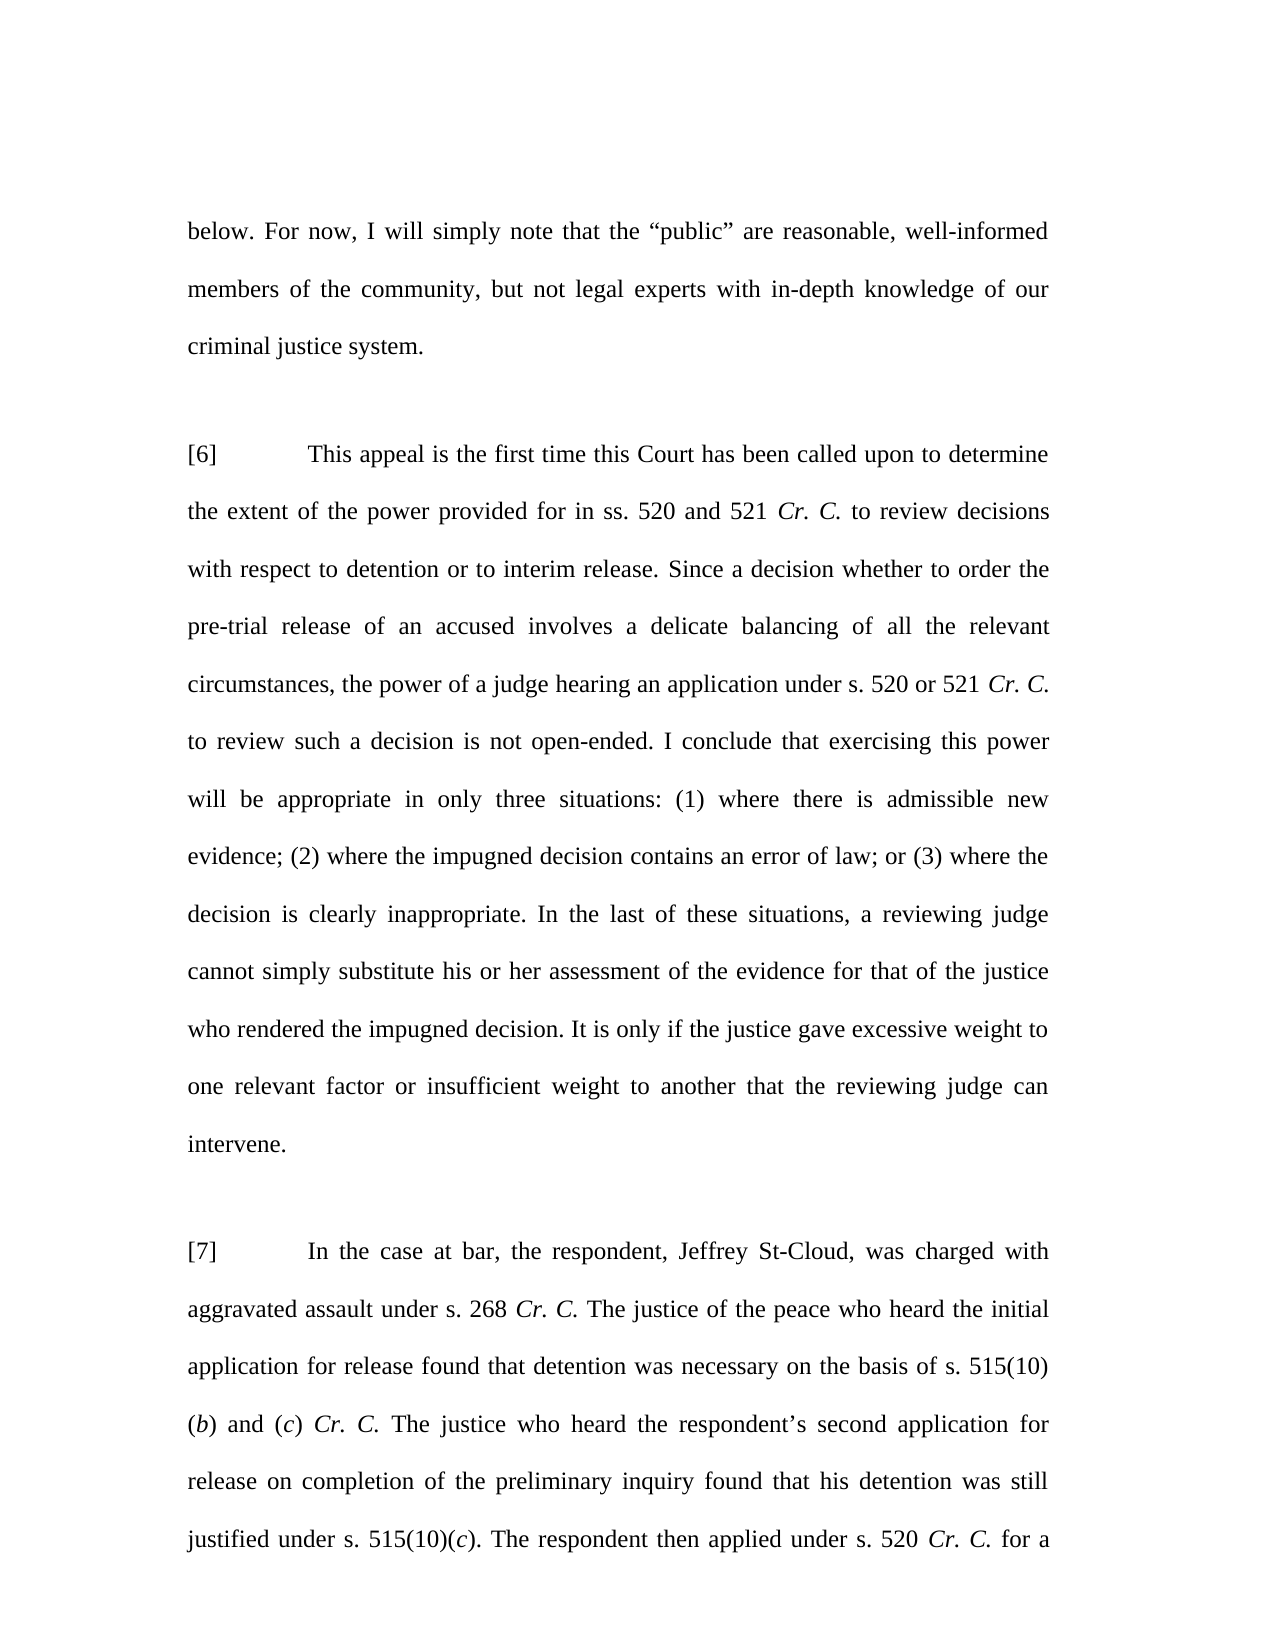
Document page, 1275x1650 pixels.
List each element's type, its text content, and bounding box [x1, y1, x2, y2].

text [187, 216, 1050, 360]
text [187, 1236, 1050, 1553]
text This appeal is the first time this Court has been called upon to determine the extent of the power provided for in ss. 520 and 521 Cr. C. to review decisions with respect to detention or to interim release. Since a decision whether to order the pre-trial release of an accused involves a delicate balancing of all the relevant circumstances, the power of a judge hearing an application under s. 520 or 521 Cr. C. to review such a decision is not open-ended. I conclude that exercising this power will be appropriate in only three situations: (1) where there is admissible new evidence; (2) where the impugned decision contains an error of law; or (3) where the decision is clearly inappropriate. In the last of these situations, a reviewing judge cannot simply substitute his or her assessment of the evidence for that of the justice who rendered the impugned decision. It is only if the justice gave excessive weight to one relevant factor or insufficient weight to another that the reviewing judge can intervene. [187, 439, 1050, 1158]
